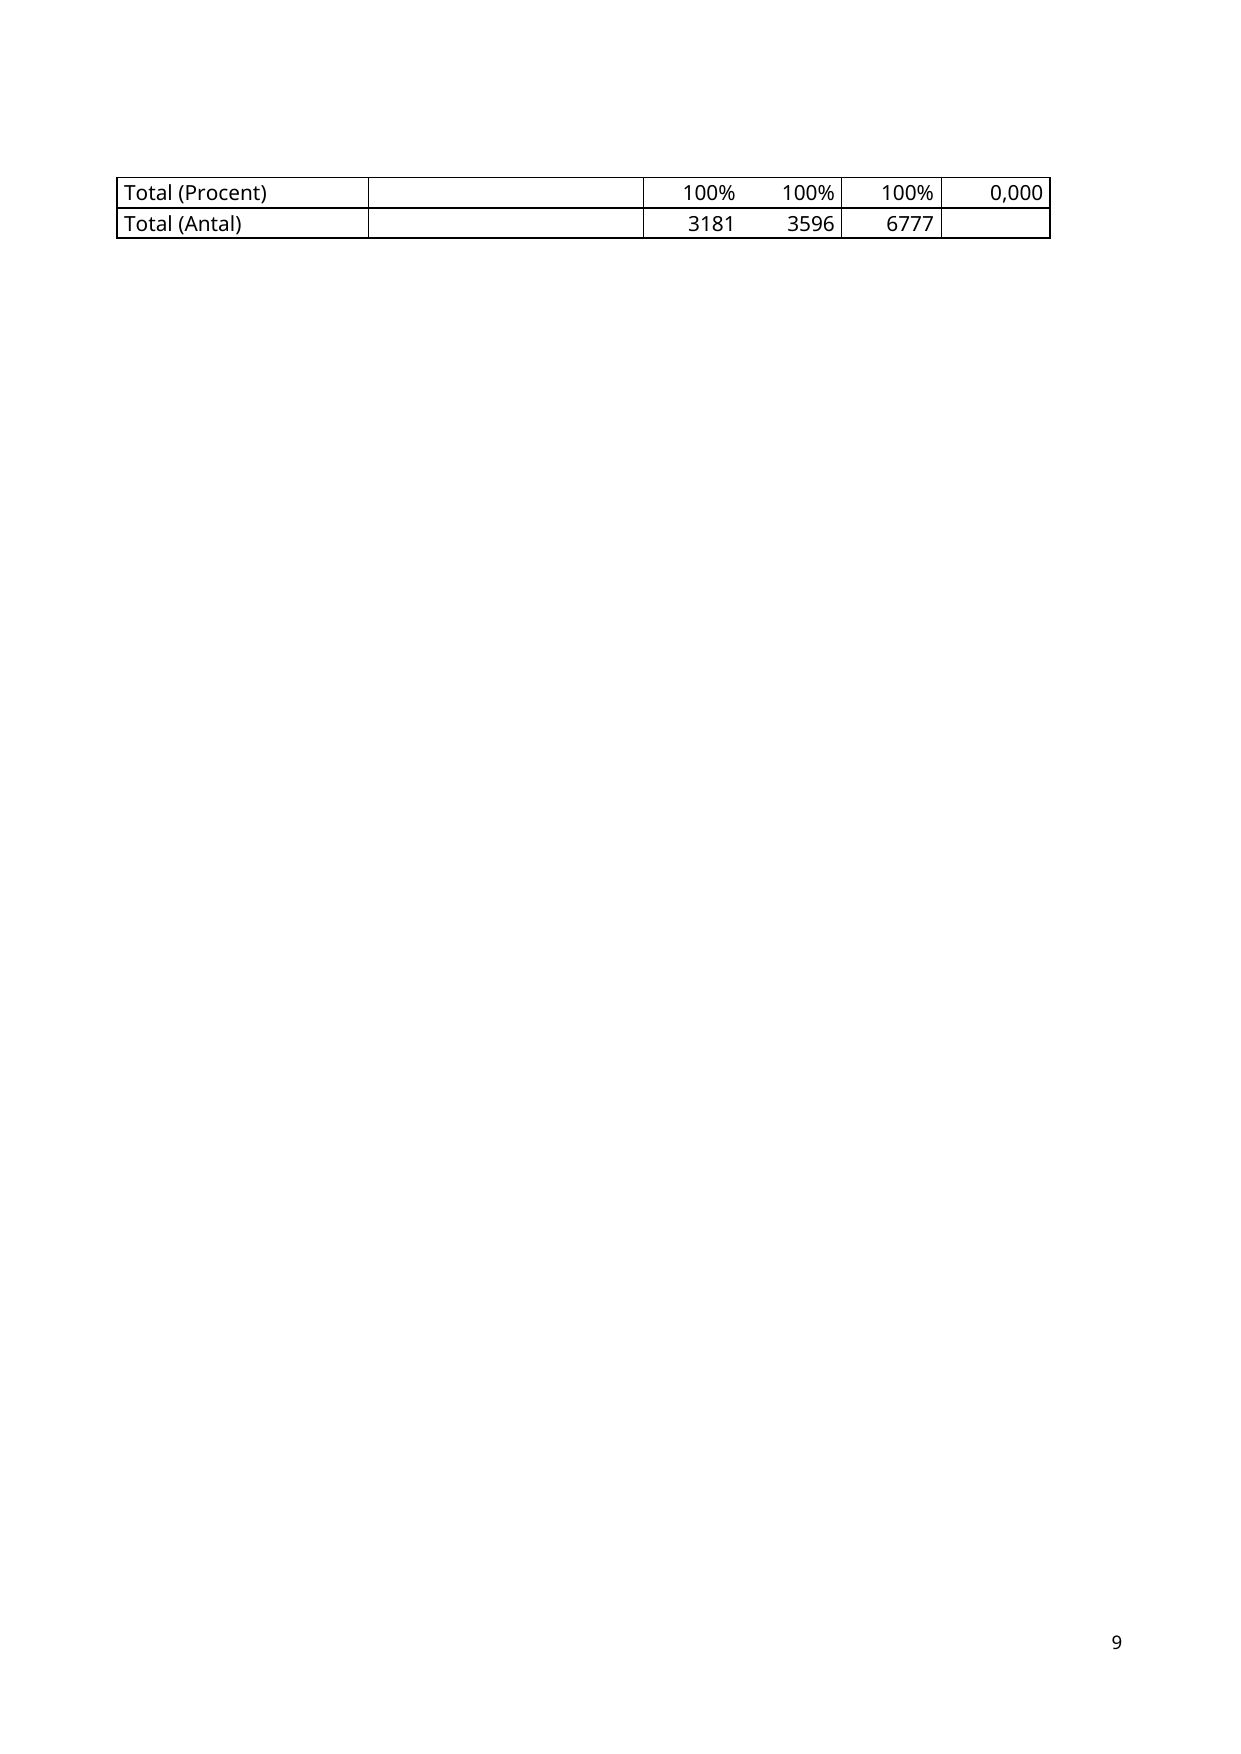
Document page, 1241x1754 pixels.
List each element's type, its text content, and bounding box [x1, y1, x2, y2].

table_cell 100% [842, 178, 941, 207]
table_cell 0,000 [942, 178, 1049, 207]
table_cell 100% [644, 178, 743, 207]
table_cell [369, 209, 643, 237]
table_cell [369, 178, 643, 207]
table_cell 3596 [743, 209, 841, 237]
table_cell Total (Antal) [118, 209, 368, 237]
table_cell 3181 [644, 209, 743, 237]
table_cell 6777 [842, 209, 941, 237]
table_cell Total (Procent) [118, 178, 368, 207]
table_cell 100% [743, 178, 841, 207]
table_cell [942, 209, 1049, 237]
